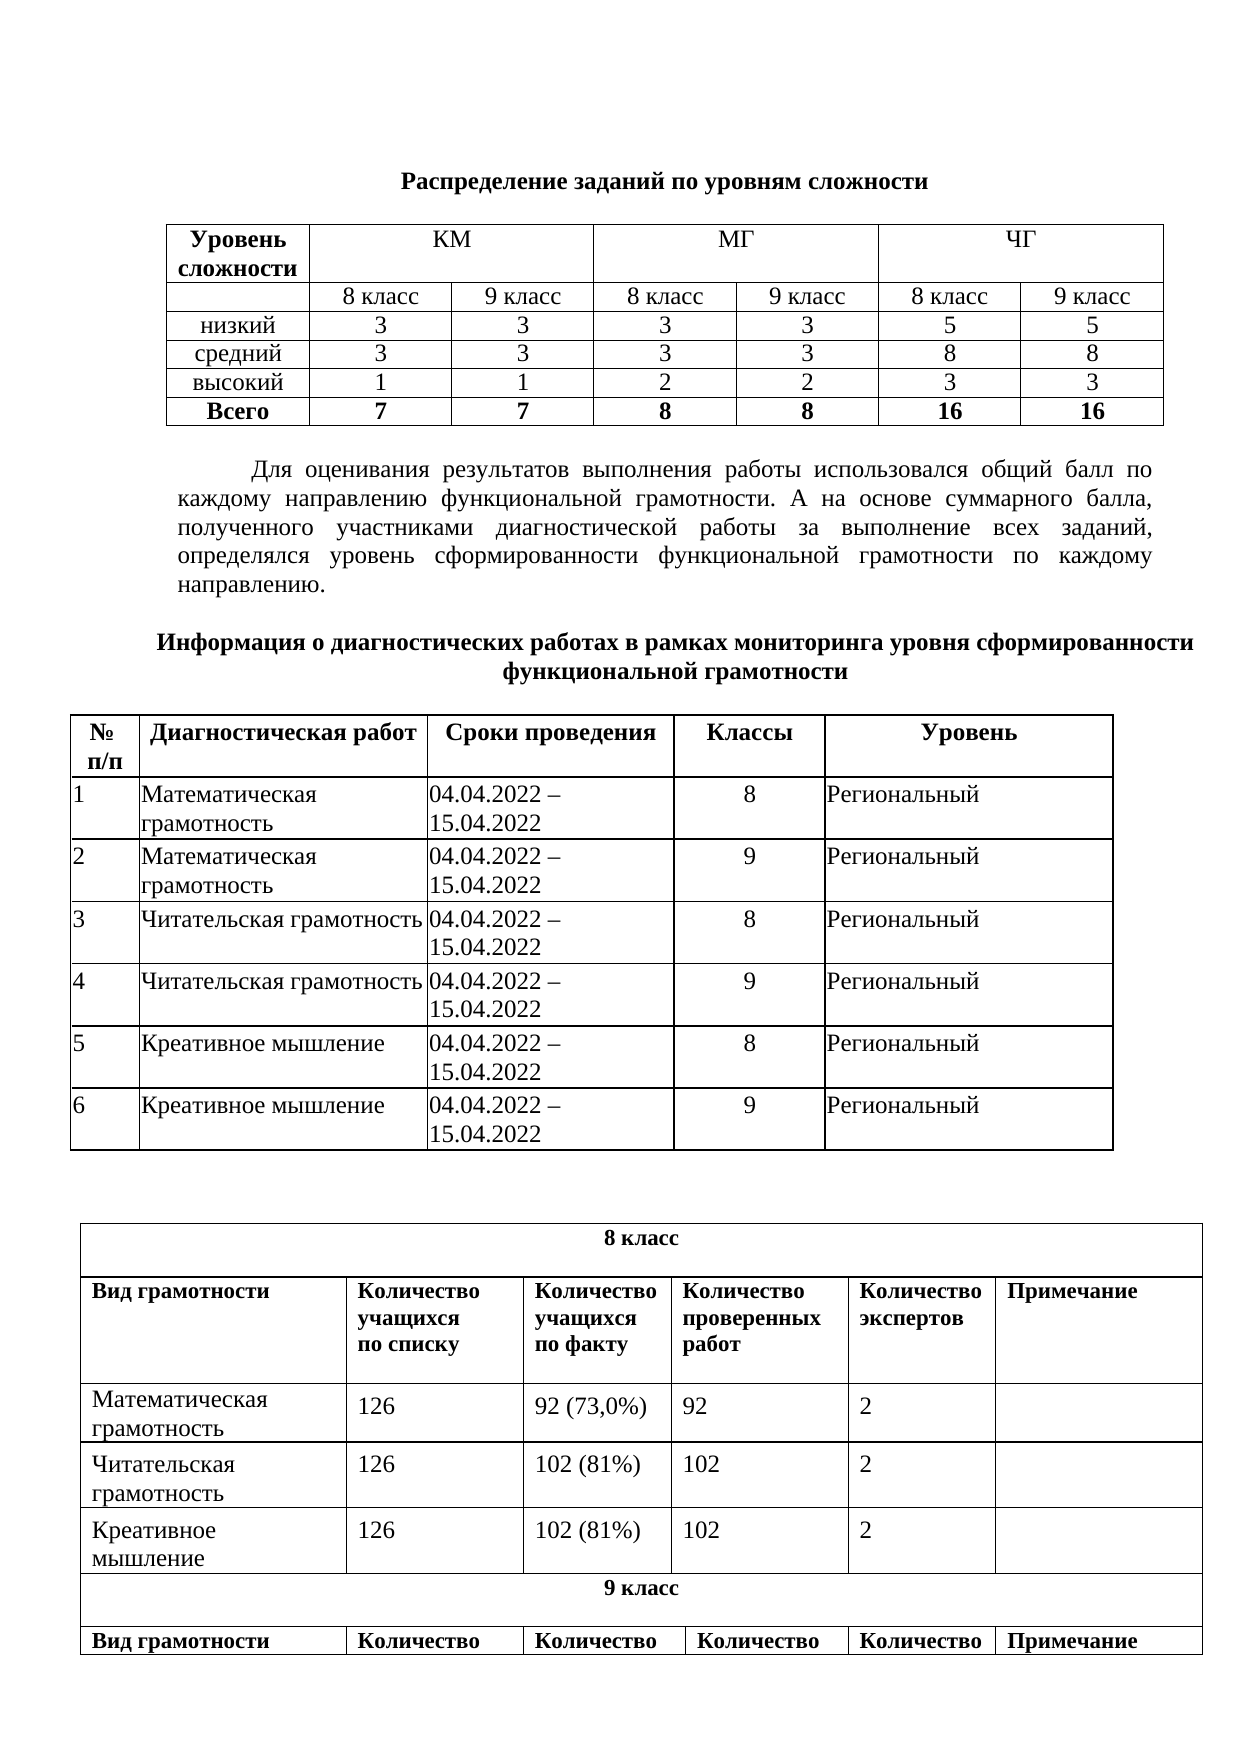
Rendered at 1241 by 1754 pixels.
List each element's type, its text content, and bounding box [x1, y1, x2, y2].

table_cell 3 [310, 341, 451, 368]
table_cell Креативное мышление [140, 1027, 427, 1087]
table_cell 7 [452, 398, 593, 425]
table_cell 7 [310, 398, 451, 425]
table_cell низкий [167, 312, 309, 339]
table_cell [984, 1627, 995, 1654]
table_cell 04.04.2022 – 15.04.2022 [428, 840, 673, 901]
text Информация о диагностических работах в рамках мониторинга уровня сформированности функциональной грамотности [154, 627, 1196, 685]
table_cell 3 [737, 312, 878, 339]
table_cell 126 [347, 1384, 523, 1441]
table_cell 4 [71, 964, 139, 1025]
table_cell 3 [310, 312, 451, 339]
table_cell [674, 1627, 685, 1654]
table_cell Региональный [826, 840, 1112, 901]
table_cell Примечание [996, 1278, 1202, 1383]
table_cell 9 [675, 964, 824, 1025]
table_cell Региональный [826, 1027, 1112, 1087]
table_cell 2 [849, 1508, 995, 1572]
table_cell 92 [672, 1384, 848, 1441]
table_cell 8 [675, 778, 824, 838]
table_cell 8 [675, 902, 824, 963]
table_header № п/п [71, 716, 139, 776]
table_cell Креативное мышление [81, 1508, 346, 1572]
table_cell 04.04.2022 – 15.04.2022 [428, 964, 673, 1025]
table_cell высокий [167, 369, 309, 397]
table_cell 04.04.2022 – 15.04.2022 [428, 1027, 673, 1087]
table_cell 9 [675, 840, 824, 901]
table_cell Читательская грамотность [81, 1443, 346, 1507]
table_cell 8 [879, 341, 1020, 368]
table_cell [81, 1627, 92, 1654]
table_cell Региональный [826, 778, 1112, 838]
table_cell 2 [71, 839, 139, 901]
table_cell 04.04.2022 – 15.04.2022 [428, 902, 673, 963]
table_cell 3 [594, 312, 736, 339]
table_cell 3 [71, 902, 139, 963]
table_cell 04.04.2022 – 15.04.2022 [428, 778, 673, 838]
table_cell 2 [849, 1384, 995, 1441]
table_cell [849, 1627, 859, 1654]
table_cell 1 [71, 777, 139, 838]
table_cell 2 [849, 1443, 995, 1507]
table_cell 8 класс [310, 283, 451, 311]
table_cell 3 [594, 341, 736, 368]
table_header Сроки проведения [428, 716, 673, 776]
table_cell 9 класс [1021, 283, 1163, 311]
table_header Уровень [826, 716, 1112, 776]
table_cell 9 класс [737, 283, 878, 311]
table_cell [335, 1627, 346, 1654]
table_cell 6 [71, 1088, 139, 1149]
table_cell Читательская грамотность [140, 902, 427, 963]
table_cell 16 [879, 398, 1020, 425]
table_cell 3 [1021, 369, 1163, 397]
table_cell 5 [879, 312, 1020, 339]
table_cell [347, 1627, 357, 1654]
table_header КМ [310, 225, 593, 282]
table_cell 8 [594, 398, 736, 425]
table_cell Вид грамотности [81, 1278, 346, 1383]
table_cell 102 [672, 1443, 848, 1507]
table_cell 9 [675, 1089, 824, 1149]
table_cell 8 [1021, 341, 1163, 368]
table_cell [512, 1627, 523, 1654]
table_cell [996, 1384, 1202, 1441]
table_cell 126 [347, 1508, 523, 1572]
table_header МГ [594, 225, 878, 282]
table_cell 1 [310, 369, 451, 397]
table_cell 5 [71, 1026, 139, 1087]
table_header Классы [675, 716, 824, 776]
table_header ЧГ [879, 225, 1163, 282]
table_cell 8 [737, 398, 878, 425]
table_cell 8 класс [594, 283, 736, 311]
table_cell 3 [452, 341, 593, 368]
table_cell 3 [737, 341, 878, 368]
table_cell [996, 1443, 1202, 1507]
table_cell 8 класс [879, 283, 1020, 311]
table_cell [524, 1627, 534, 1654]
table_cell 16 [1021, 398, 1163, 425]
table_cell Региональный [826, 964, 1112, 1025]
table_cell Математическая грамотность [140, 778, 427, 838]
text Для оценивания результатов выполнения работы использовался общий балл по каждому направлению функциональной грамотности. А на основе суммарного балла, полученного участниками диагностической работы за выполнение всех заданий, определялся уровень сформированности функциональной грамотности по каждому направлению. [177, 454, 1153, 598]
table_cell Региональный [826, 902, 1112, 963]
table_cell 102 [672, 1508, 848, 1572]
table_cell [996, 1508, 1202, 1572]
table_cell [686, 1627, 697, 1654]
table_cell 126 [347, 1443, 523, 1507]
subtitle Распределение заданий по уровням сложности [399, 166, 930, 194]
table_cell Математическая грамотность [140, 840, 427, 901]
table_cell 5 [1021, 312, 1163, 339]
table_cell 102 (81%) [524, 1443, 671, 1507]
table_cell 102 (81%) [524, 1508, 671, 1572]
table_cell 9 класс [452, 283, 593, 311]
table_cell 8 [675, 1027, 824, 1087]
table_cell 04.04.2022 – 15.04.2022 [428, 1089, 673, 1149]
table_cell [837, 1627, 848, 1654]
table_cell Региональный [826, 1089, 1112, 1149]
table_header Уровень сложности [167, 225, 309, 282]
table_header Диагностическая работ [140, 716, 427, 776]
table_cell 3 [452, 312, 593, 339]
table_cell 3 [879, 369, 1020, 397]
table_cell Читательская грамотность [140, 964, 427, 1025]
table_cell 92 (73,0%) [524, 1384, 671, 1441]
table_cell средний [167, 341, 309, 368]
table_cell [167, 283, 309, 311]
table_cell Всего [167, 398, 309, 425]
table_cell 2 [594, 369, 736, 397]
table_cell Креативное мышление [140, 1089, 427, 1149]
table_cell 2 [737, 369, 878, 397]
table_cell Количество экспертов [849, 1278, 995, 1383]
table_cell 1 [452, 369, 593, 397]
